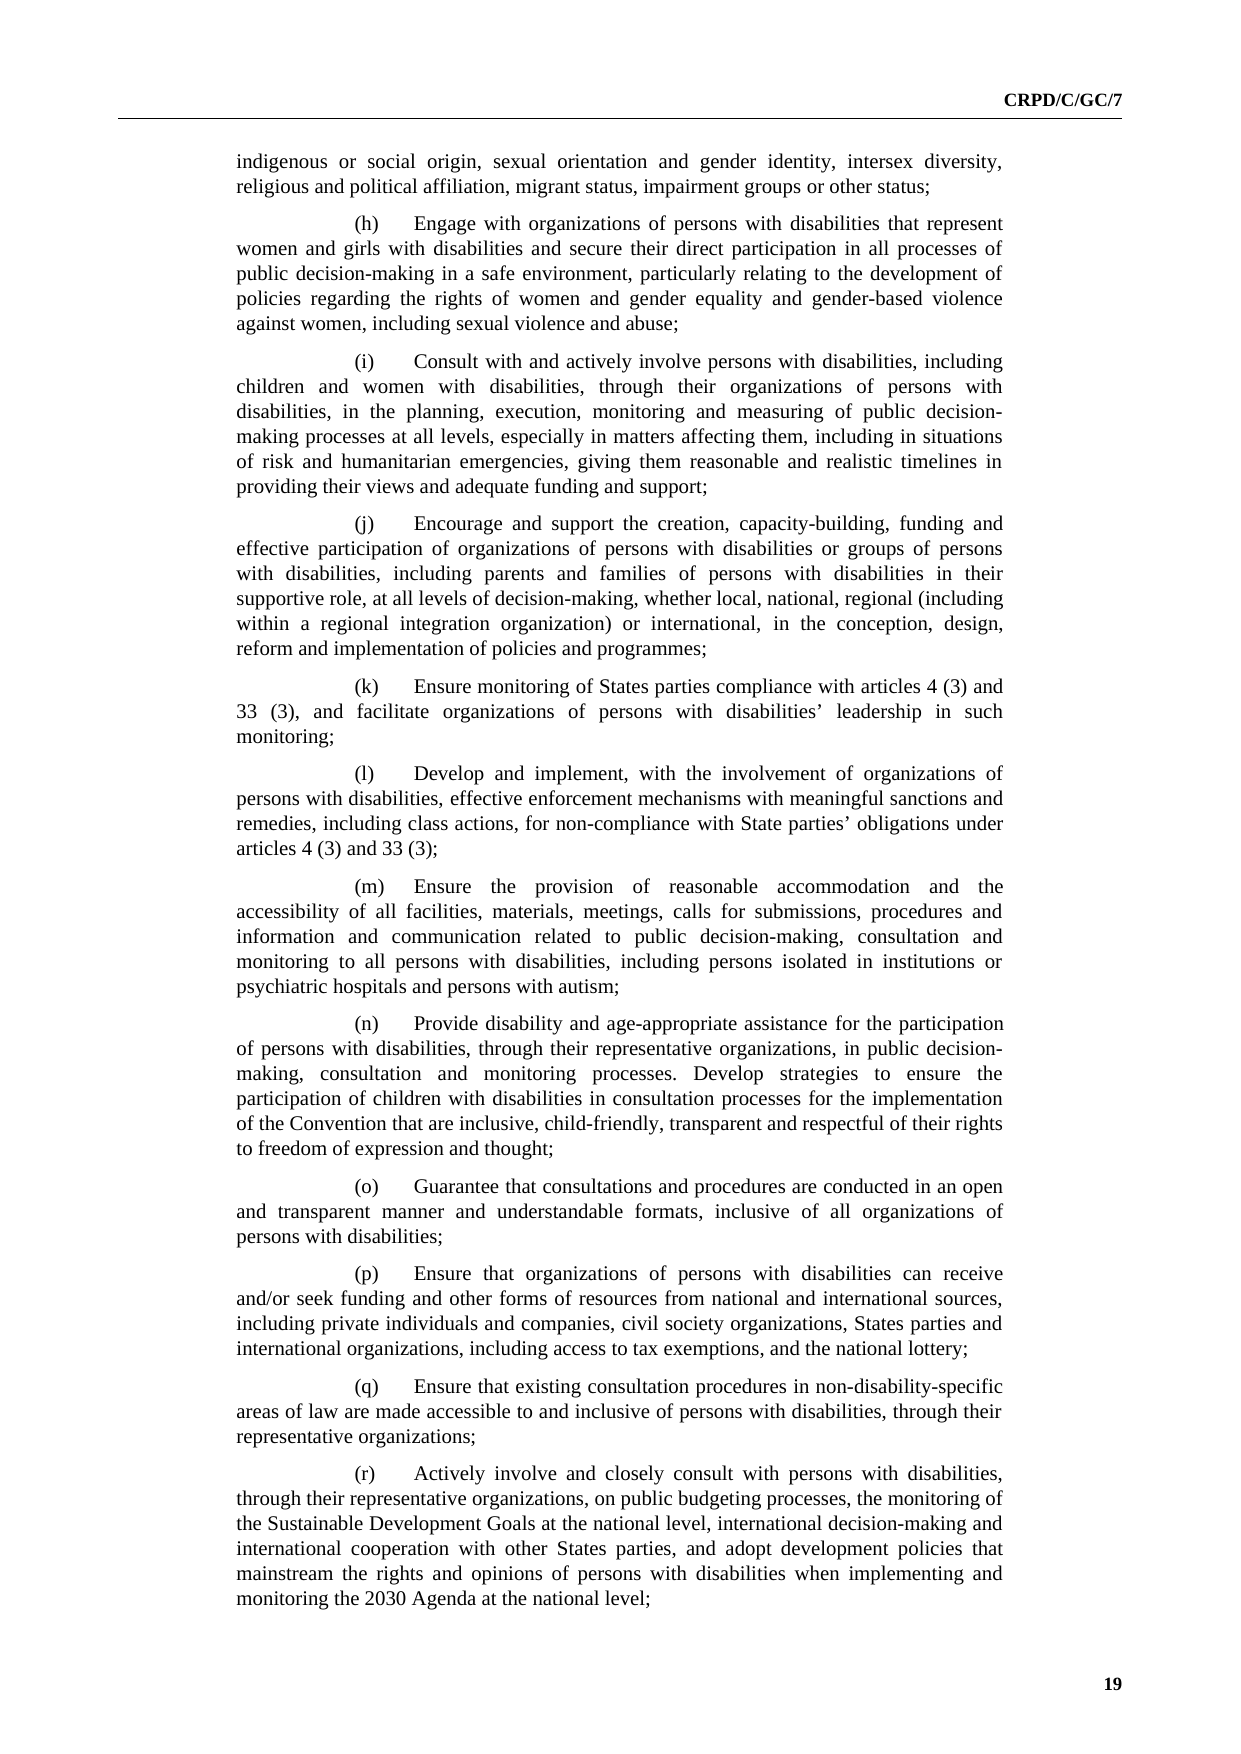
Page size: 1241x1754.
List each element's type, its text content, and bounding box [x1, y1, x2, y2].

text (o) Guarantee that consultations and procedures are conducted in an open and transparent manner and understandable formats, inclusive of all organizations of persons with disabilities; [236, 1173, 1004, 1248]
text (h) Engage with organizations of persons with disabilities that represent women and girls with disabilities and secure their direct participation in all processes of public decision-making in a safe environment, particularly relating to the development of policies regarding the rights of women and gender equality and gender-based violence against women, including sexual violence and abuse; [236, 210, 1004, 335]
text (n) Provide disability and age-appropriate assistance for the participation of persons with disabilities, through their representative organizations, in public decision-making, consultation and monitoring processes. Develop strategies to ensure the participation of children with disabilities in consultation processes for the implementation of the Convention that are inclusive, child-friendly, transparent and respectful of their rights to freedom of expression and thought; [236, 1010, 1004, 1160]
text (i) Consult with and actively involve persons with disabilities, including children and women with disabilities, through their organizations of persons with disabilities, in the planning, execution, monitoring and measuring of public decision-making processes at all levels, especially in matters affecting them, including in situations of risk and humanitarian emergencies, giving them reasonable and realistic timelines in providing their views and adequate funding and support; [236, 348, 1004, 498]
text (p) Ensure that organizations of persons with disabilities can receive and/or seek funding and other forms of resources from national and international sources, including private individuals and companies, civil society organizations, States parties and international organizations, including access to tax exemptions, and the national lottery; [236, 1260, 1004, 1360]
text (q) Ensure that existing consultation procedures in non-disability-specific areas of law are made accessible to and inclusive of persons with disabilities, through their representative organizations; [236, 1373, 1004, 1448]
text (k) Ensure monitoring of States parties compliance with articles 4 (3) and 33 (3), and facilitate organizations of persons with disabilities’ leadership in such monitoring; [236, 673, 1004, 748]
text (j) Encourage and support the creation, capacity-building, funding and effective participation of organizations of persons with disabilities or groups of persons with disabilities, including parents and families of persons with disabilities in their supportive role, at all levels of decision-making, whether local, national, regional (including within a regional integration organization) or international, in the conception, design, reform and implementation of policies and programmes; [236, 510, 1004, 660]
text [236, 148, 1004, 198]
text (l) Develop and implement, with the involvement of organizations of persons with disabilities, effective enforcement mechanisms with meaningful sanctions and remedies, including class actions, for non-compliance with State parties’ obligations under articles 4 (3) and 33 (3); [236, 760, 1004, 860]
text (r) Actively involve and closely consult with persons with disabilities, through their representative organizations, on public budgeting processes, the monitoring of the Sustainable Development Goals at the national level, international decision-making and international cooperation with other States parties, and adopt development policies that mainstream the rights and opinions of persons with disabilities when implementing and monitoring the 2030 Agenda at the national level; [236, 1460, 1004, 1610]
text (m) Ensure the provision of reasonable accommodation and the accessibility of all facilities, materials, meetings, calls for submissions, procedures and information and communication related to public decision-making, consultation and monitoring to all persons with disabilities, including persons isolated in institutions or psychiatric hospitals and persons with autism; [236, 873, 1004, 998]
